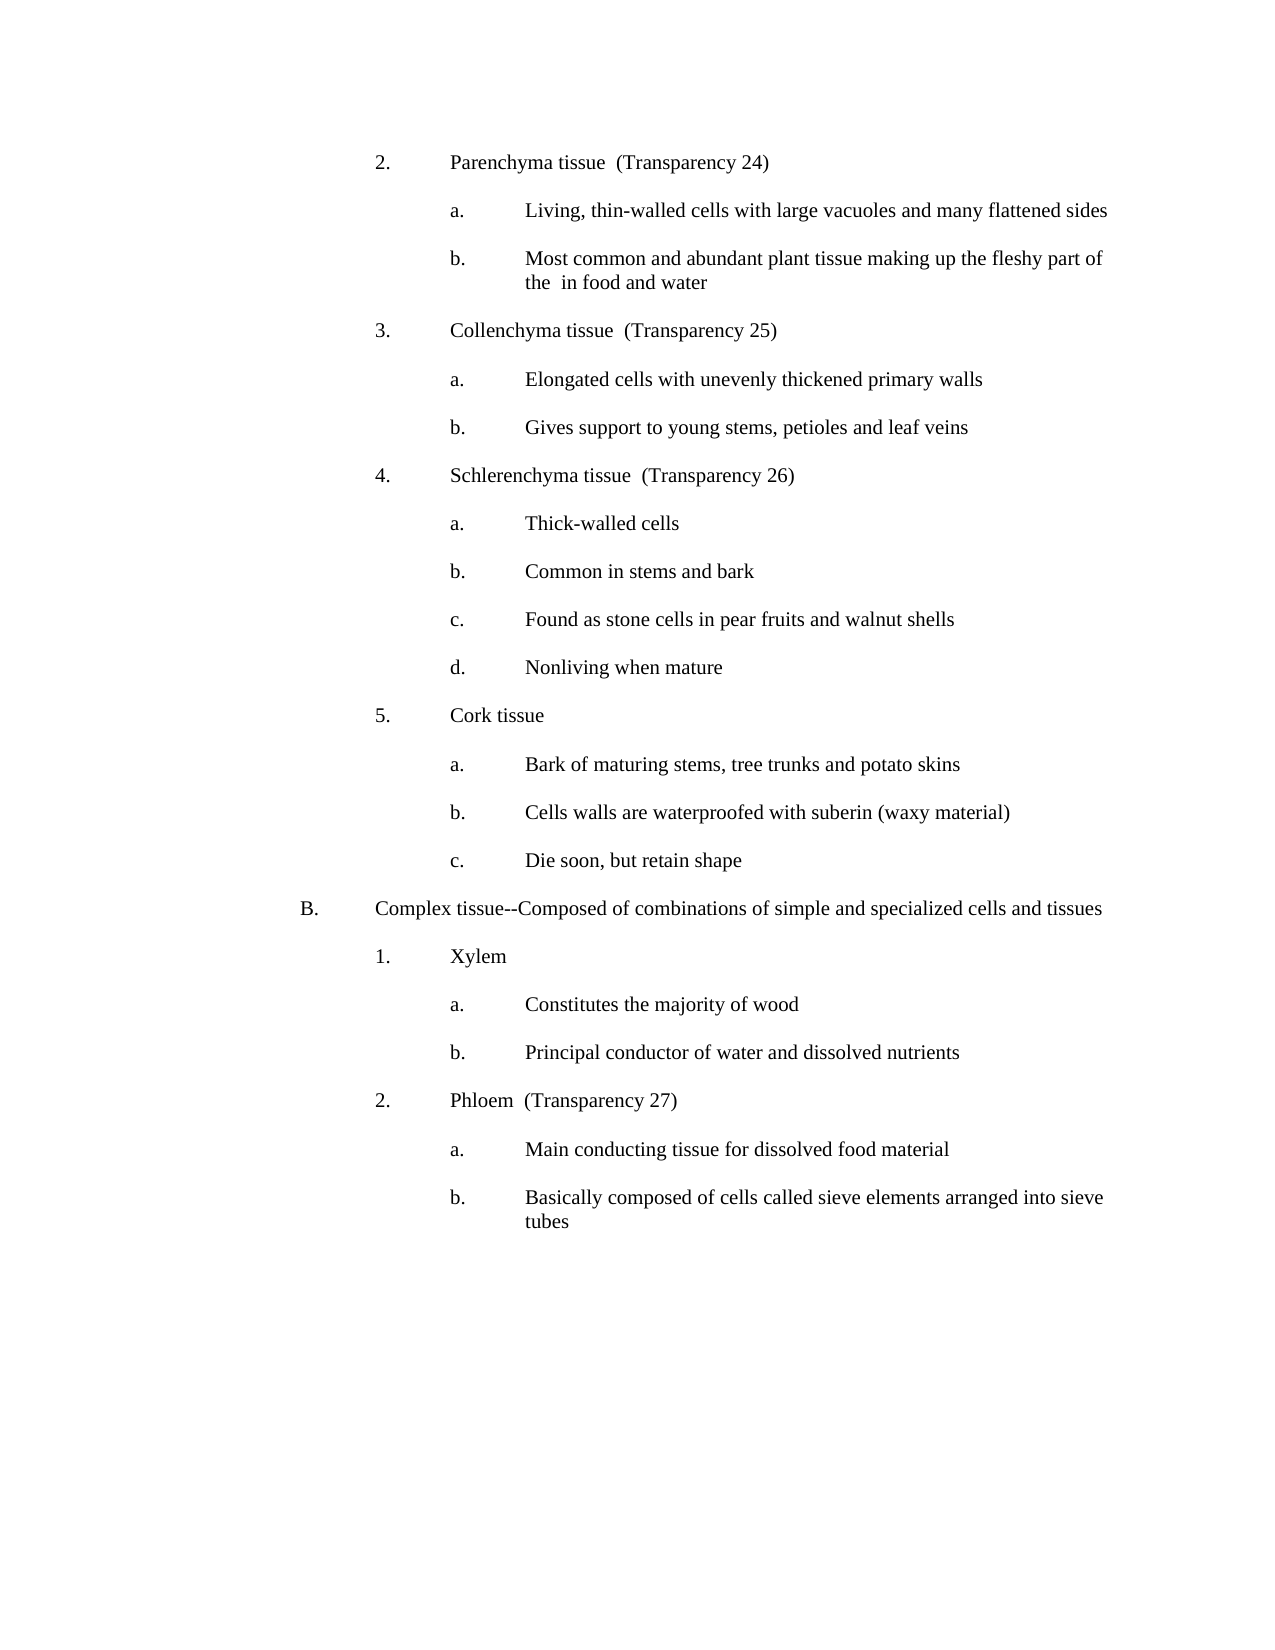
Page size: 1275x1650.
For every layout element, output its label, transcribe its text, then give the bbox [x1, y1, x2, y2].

text b. Common in stems and bark [150, 559, 1125, 583]
text 3. Collenchyma tissue (Transparency 25) [150, 318, 1125, 342]
text a. Bark of maturing stems, tree trunks and potato skins [150, 752, 1125, 776]
text 5. Cork tissue [150, 703, 1125, 727]
text b. Basically composed of cells called sieve elements arranged into sieve tubes [450, 1185, 1125, 1233]
text a. Main conducting tissue for dissolved food material [150, 1137, 1125, 1161]
text 1. Xylem [150, 944, 1125, 968]
text b. Most common and abundant plant tissue making up the fleshy part of the in food and water [450, 246, 1125, 294]
text 2. Phloem (Transparency 27) [150, 1088, 1125, 1112]
text a. Elongated cells with unevenly thickened primary walls [150, 367, 1125, 391]
text c. Die soon, but retain shape [150, 848, 1125, 872]
text a. Thick-walled cells [150, 511, 1125, 535]
text B. Complex tissue--Composed of combinations of simple and specialized cells and tissues [300, 896, 1125, 920]
text b. Cells walls are waterproofed with suberin (waxy material) [150, 800, 1125, 824]
text d. Nonliving when mature [150, 655, 1125, 679]
text c. Found as stone cells in pear fruits and walnut shells [150, 607, 1125, 631]
text 2. Parenchyma tissue (Transparency 24) [375, 150, 1125, 174]
text b. Gives support to young stems, petioles and leaf veins [150, 415, 1125, 439]
text a. Living, thin-walled cells with large vacuoles and many flattened sides [450, 198, 1125, 222]
text a. Constitutes the majority of wood [150, 992, 1125, 1016]
text 4. Schlerenchyma tissue (Transparency 26) [150, 463, 1125, 487]
text b. Principal conductor of water and dissolved nutrients [150, 1040, 1125, 1064]
